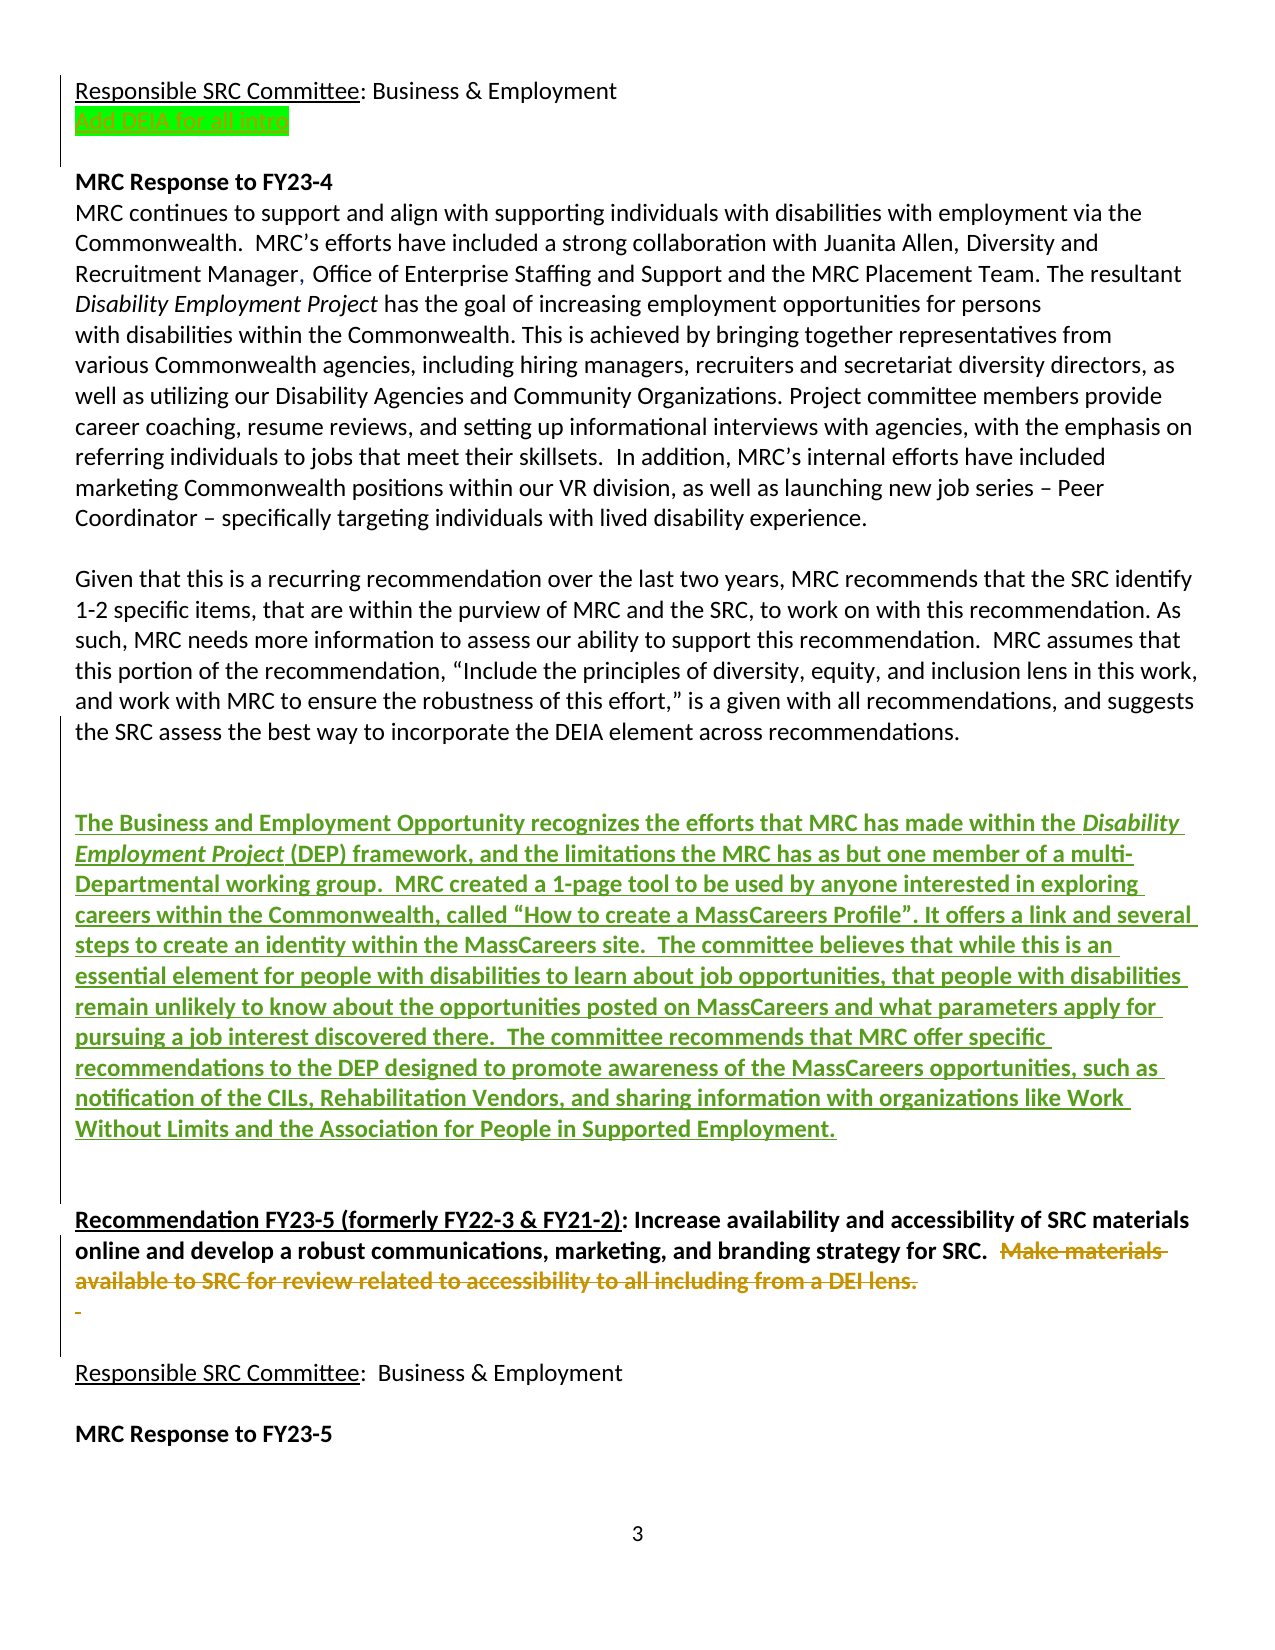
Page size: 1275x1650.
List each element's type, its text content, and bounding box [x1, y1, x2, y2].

text Recommendation FY23-5 (formerly FY22-3 & FY21-2): Increase availability and accessibility of SRC materials online and develop a robust communications, marketing, and branding strategy for SRC. [75, 1204, 1200, 1296]
text MRC Response to FY23-5 [75, 1418, 1200, 1448]
text MRC continues to support and align with supporting individuals with disabilities with employment via the Commonwealth. MRC’s efforts have included a strong collaboration with Juanita Allen, Diversity and Recruitment Manager, Office of Enterprise Staffing and Support and the MRC Placement Team. The resultant Disability Employment Project has the goal of increasing employment opportunities for persons with disabilities within the Commonwealth. This is achieved by bringing together representatives from various Commonwealth agencies, including hiring managers, recruiters and secretariat diversity directors, as well as utilizing our Disability Agencies and Community Organizations. ​Project committee members provide career coaching, resume reviews, and setting up informational interviews with agencies, with the emphasis on referring individuals to jobs that meet their skillsets. In addition, MRC’s internal efforts have included marketing Commonwealth positions within our VR division, as well as launching new job series – Peer Coordinator – specifically targeting individuals with lived disability experience. [75, 197, 1200, 533]
text MRC Response to FY23-4 [75, 167, 1200, 197]
text Responsible SRC Committee: Business & Employment [75, 75, 1200, 106]
text Responsible SRC Committee: Business & Employment [75, 1357, 1200, 1387]
text Given that this is a recurring recommendation over the last two years, MRC recommends that the SRC identify 1-2 specific items, that are within the purview of MRC and the SRC, to work on with this recommendation. As such, MRC needs more information to assess our ability to support this recommendation. MRC assumes that this portion of the recommendation, “Include the principles of diversity, equity, and inclusion lens in this work, and work with MRC to ensure the robustness of this effort,” is a given with all recommendations, and suggests the SRC assess the best way to incorporate the DEIA element across recommendations. [75, 563, 1200, 746]
